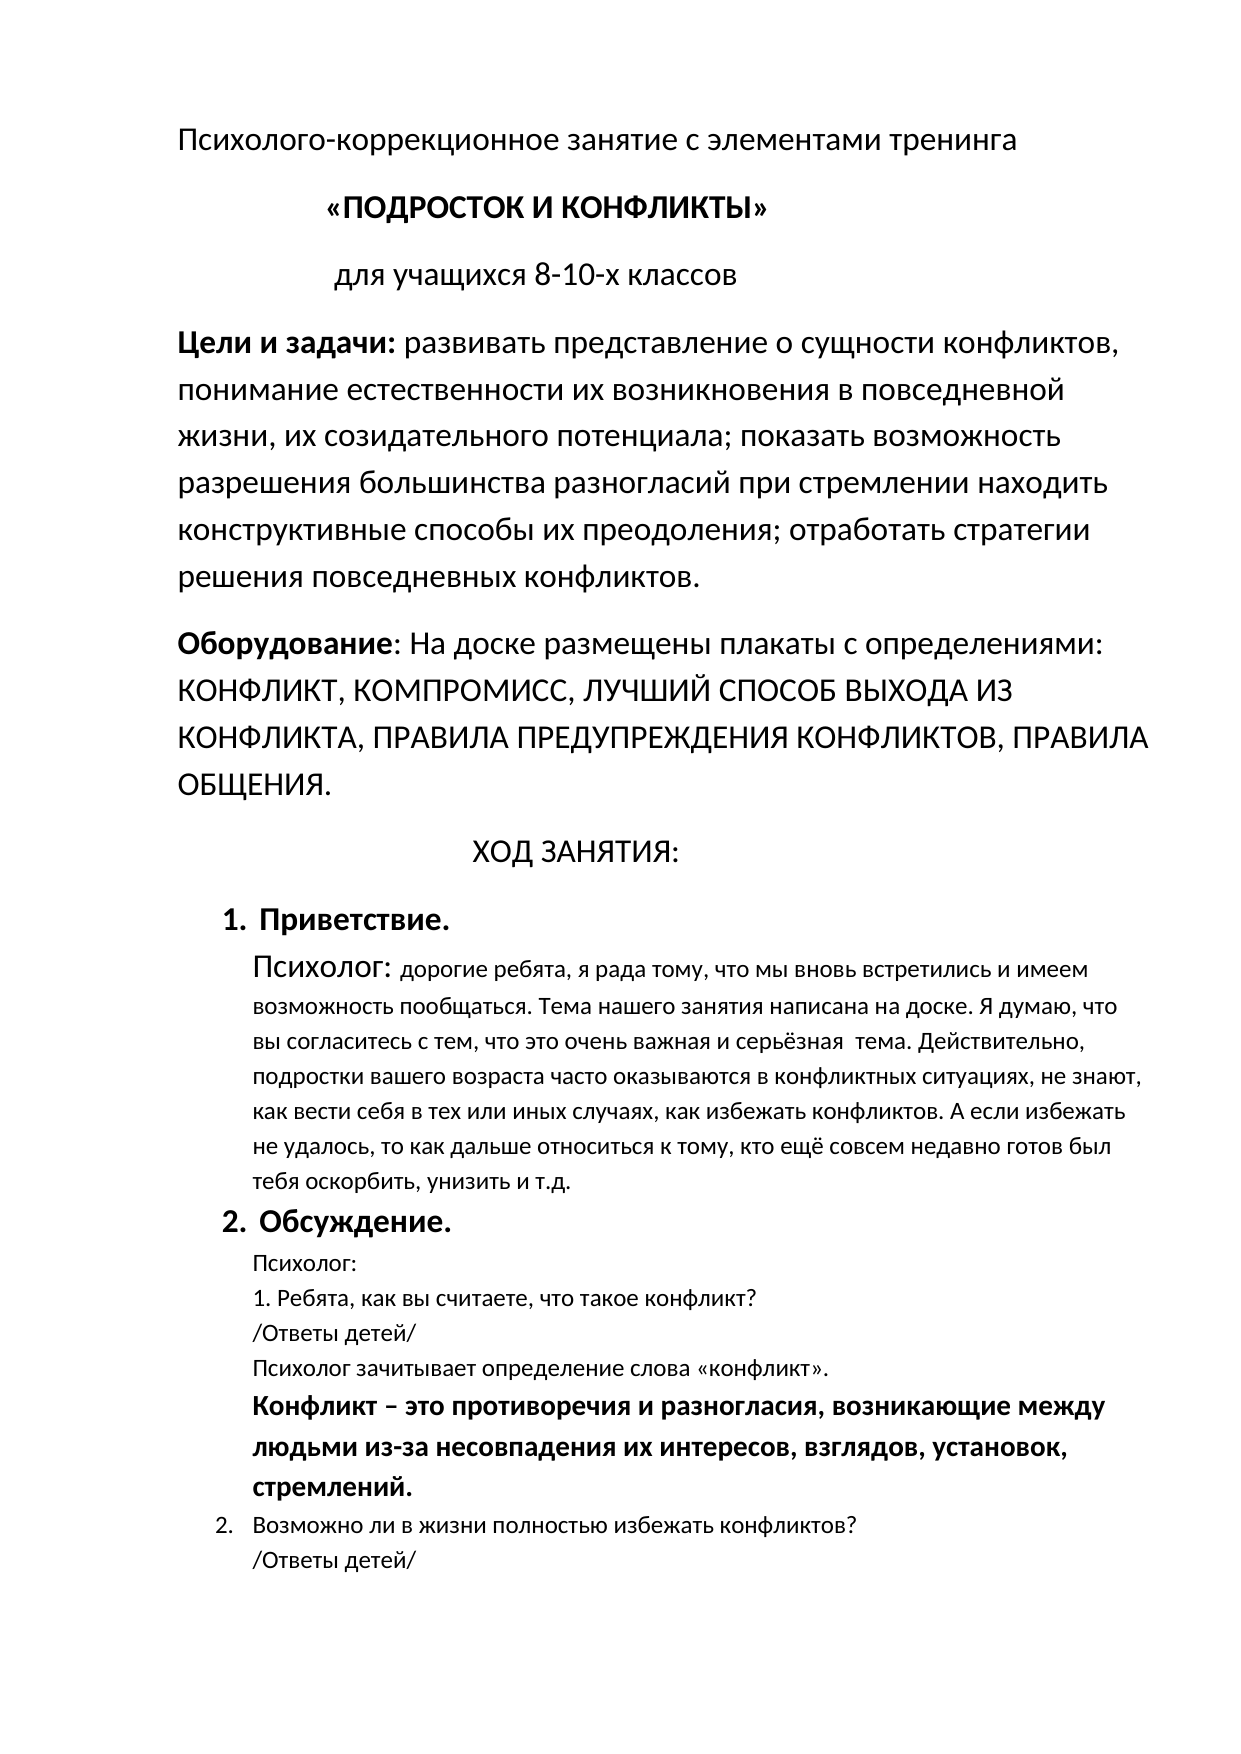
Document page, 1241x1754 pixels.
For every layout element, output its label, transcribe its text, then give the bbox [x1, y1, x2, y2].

list /Ответы детей/ [252, 1317, 1152, 1347]
list Возможно ли в жизни полностью избежать конфликтов? [215, 1509, 1152, 1540]
text Психолого-коррекционное занятие с элементами тренинга [177, 118, 1152, 159]
list Психолог: [252, 1247, 1152, 1277]
text ХОД ЗАНЯТИЯ: [177, 830, 1152, 871]
list Конфликт – это противоречия и разногласия, возникающие между людьми из-за несовпадения их интересов, взглядов, установок, стремлений. [252, 1387, 1152, 1504]
list Психолог: дорогие ребята, я рада тому, что мы вновь встретились и имеем возможность пообщаться. Тема нашего занятия написана на доске. Я думаю, что вы согласитесь с тем, что это очень важная и серьёзная тема. Действительно, подростки вашего возраста часто оказываются в конфликтных ситуациях, не знают, как вести себя в тех или иных случаях, как избежать конфликтов. А если избежать не удалось, то как дальше относиться к тому, кто ещё совсем недавно готов был тебя оскорбить, унизить и т.д. [252, 945, 1152, 1195]
list /Ответы детей/ [252, 1544, 1152, 1575]
text «ПОДРОСТОК И КОНФЛИКТЫ» [177, 186, 1152, 226]
text Оборудование: На доске размещены плакаты с определениями: КОНФЛИКТ, КОМПРОМИСС, ЛУЧШИЙ СПОСОБ ВЫХОДА ИЗ КОНФЛИКТА, ПРАВИЛА ПРЕДУПРЕЖДЕНИЯ КОНФЛИКТОВ, ПРАВИЛА ОБЩЕНИЯ. [177, 622, 1152, 803]
text для учащихся 8-10-х классов [177, 253, 1152, 294]
list Приветствие. [222, 898, 1152, 939]
text Цели и задачи: развивать представление о сущности конфликтов, понимание естественности их возникновения в повседневной жизни, их созидательного потенциала; показать возможность разрешения большинства разногласий при стремлении находить конструктивные способы их преодоления; отработать стратегии решения повседневных конфликтов. [177, 321, 1152, 596]
list 1. Ребята, как вы считаете, что такое конфликт? [252, 1282, 1152, 1312]
list Психолог зачитывает определение слова «конфликт». [252, 1352, 1152, 1382]
list Обсуждение. [222, 1200, 1152, 1241]
